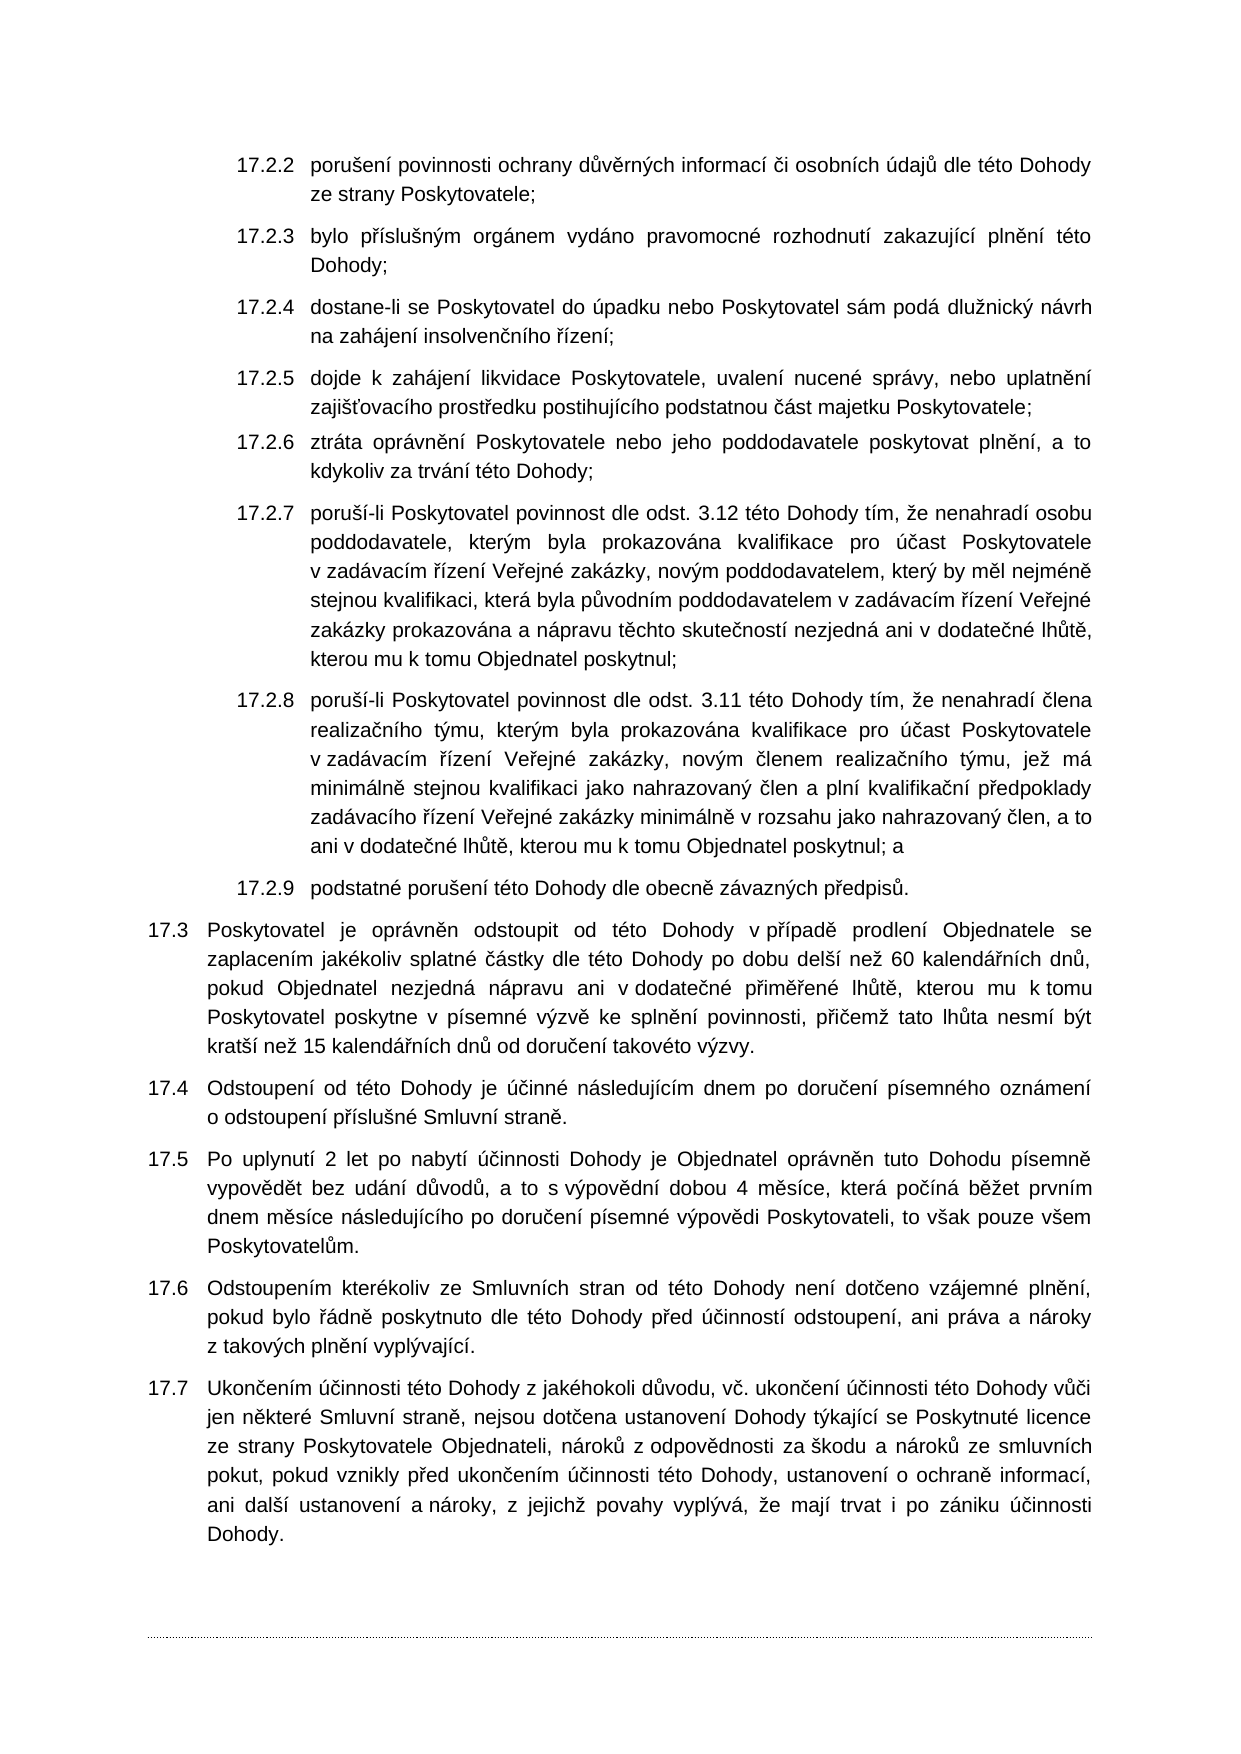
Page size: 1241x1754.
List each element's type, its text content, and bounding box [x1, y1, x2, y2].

list porušení povinnosti ochrany důvěrných informací či osobních údajů dle této Dohody ze strany Poskytovatele; [236, 148, 1092, 206]
text Odstoupení od této Dohody je účinné následujícím dnem po doručení písemného oznámení o odstoupení příslušné Smluvní straně. [148, 1071, 1092, 1129]
text Poskytovatel je oprávněn odstoupit od této Dohody v případě prodlení Objednatele se zaplacením jakékoliv splatné částky dle této Dohody po dobu delší než 60 kalendářních dnů, pokud Objednatel nezjedná nápravu ani v dodatečné přiměřené lhůtě, kterou mu k tomu Poskytovatel poskytne v písemné výzvě ke splnění povinnosti, přičemž tato lhůta nesmí být kratší než 15 kalendářních dnů od doručení takovéto výzvy. [148, 912, 1092, 1058]
list ztráta oprávnění Poskytovatele nebo jeho poddodavatele poskytovat plnění, a to kdykoliv za trvání této Dohody; [236, 425, 1092, 483]
text Ukončením účinnosti této Dohody z jakéhokoli důvodu, vč. ukončení účinnosti této Dohody vůči jen některé Smluvní straně, nejsou dotčena ustanovení Dohody týkající se Poskytnuté licence ze strany Poskytovatele Objednateli, nároků z odpovědnosti za škodu a nároků ze smluvních pokut, pokud vznikly před ukončením účinnosti této Dohody, ustanovení o ochraně informací, ani další ustanovení a nároky, z jejichž povahy vyplývá, že mají trvat i po zániku účinnosti Dohody. [148, 1371, 1092, 1546]
list dostane-li se Poskytovatel do úpadku nebo Poskytovatel sám podá dlužnický návrh na zahájení insolvenčního řízení; [236, 289, 1092, 348]
text Po uplynutí 2 let po nabytí účinnosti Dohody je Objednatel oprávněn tuto Dohodu písemně vypovědět bez udání důvodů, a to s výpovědní dobou 4 měsíce, která počíná běžet prvním dnem měsíce následujícího po doručení písemné výpovědi Poskytovateli, to však pouze všem Poskytovatelům. [148, 1141, 1092, 1258]
list dojde k zahájení likvidace Poskytovatele, uvalení nucené správy, nebo uplatnění zajišťovacího prostředku postihujícího podstatnou část majetku Poskytovatele; [236, 360, 1092, 418]
list poruší-li Poskytovatel povinnost dle odst. 3.12 této Dohody tím, že nenahradí osobu poddodavatele, kterým byla prokazována kvalifikace pro účast Poskytovatele v zadávacím řízení Veřejné zakázky, novým poddodavatelem, který by měl nejméně stejnou kvalifikaci, která byla původním poddodavatelem v zadávacím řízení Veřejné zakázky prokazována a nápravu těchto skutečností nezjedná ani v dodatečné lhůtě, kterou mu k tomu Objednatel poskytnul; [236, 496, 1092, 671]
list poruší-li Poskytovatel povinnost dle odst. 3.11 této Dohody tím, že nenahradí člena realizačního týmu, kterým byla prokazována kvalifikace pro účast Poskytovatele v zadávacím řízení Veřejné zakázky, novým členem realizačního týmu, jež má minimálně stejnou kvalifikaci jako nahrazovaný člen a plní kvalifikační předpoklady zadávacího řízení Veřejné zakázky minimálně v rozsahu jako nahrazovaný člen, a to ani v dodatečné lhůtě, kterou mu k tomu Objednatel poskytnul; a [236, 683, 1092, 858]
text Odstoupením kterékoliv ze Smluvních stran od této Dohody není dotčeno vzájemné plnění, pokud bylo řádně poskytnuto dle této Dohody před účinností odstoupení, ani práva a nároky z takových plnění vyplývající. [148, 1271, 1092, 1358]
list bylo příslušným orgánem vydáno pravomocné rozhodnutí zakazující plnění této Dohody; [236, 218, 1092, 277]
list podstatné porušení této Dohody dle obecně závazných předpisů. [236, 871, 1092, 900]
